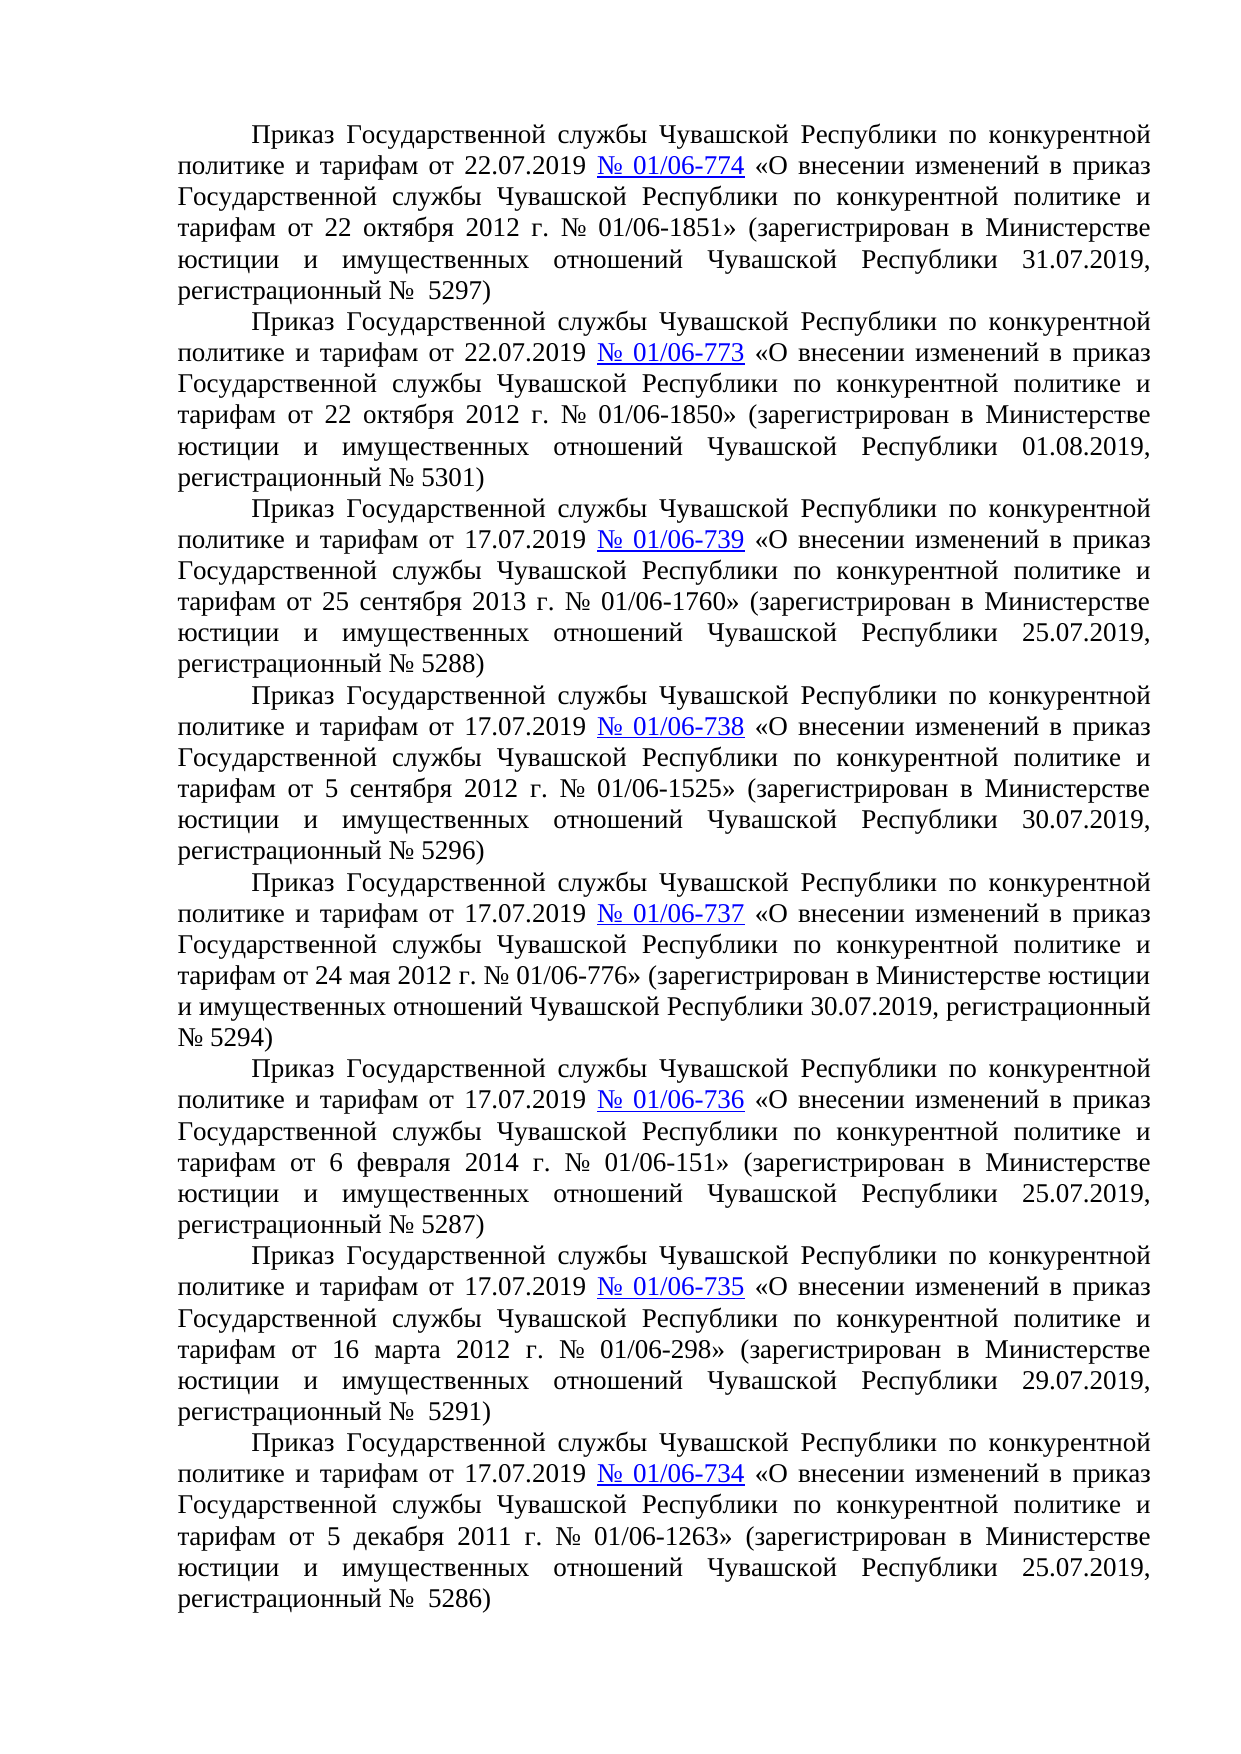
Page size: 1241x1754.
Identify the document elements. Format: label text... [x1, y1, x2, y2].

text Приказ Государственной службы Чувашской Республики по конкурентной политике и тарифам от 17.07.2019 № 01/06-739 «О внесении изменений в приказ Государственной службы Чувашской Республики по конкурентной политике и тарифам от 25 сентября 2013 г. № 01/06-1760» (зарегистрирован в Министерстве юстиции и имущественных отношений Чувашской Республики 25.07.2019, регистрационный № 5288) [177, 492, 1152, 679]
text Приказ Государственной службы Чувашской Республики по конкурентной политике и тарифам от 17.07.2019 № 01/06-735 «О внесении изменений в приказ Государственной службы Чувашской Республики по конкурентной политике и тарифам от 16 марта 2012 г. № 01/06-298» (зарегистрирован в Министерстве юстиции и имущественных отношений Чувашской Республики 29.07.2019, регистрационный № 5291) [177, 1239, 1152, 1426]
text Приказ Государственной службы Чувашской Республики по конкурентной политике и тарифам от 22.07.2019 № 01/06-774 «О внесении изменений в приказ Государственной службы Чувашской Республики по конкурентной политике и тарифам от 22 октября 2012 г. № 01/06-1851» (зарегистрирован в Министерстве юстиции и имущественных отношений Чувашской Республики 31.07.2019, регистрационный № 5297) [177, 118, 1152, 305]
text Приказ Государственной службы Чувашской Республики по конкурентной политике и тарифам от 17.07.2019 № 01/06-737 «О внесении изменений в приказ Государственной службы Чувашской Республики по конкурентной политике и тарифам от 24 мая 2012 г. № 01/06-776» (зарегистрирован в Министерстве юстиции и имущественных отношений Чувашской Республики 30.07.2019, регистрационный № 5294) [177, 866, 1152, 1052]
text Приказ Государственной службы Чувашской Республики по конкурентной политике и тарифам от 17.07.2019 № 01/06-738 «О внесении изменений в приказ Государственной службы Чувашской Республики по конкурентной политике и тарифам от 5 сентября 2012 г. № 01/06-1525» (зарегистрирован в Министерстве юстиции и имущественных отношений Чувашской Республики 30.07.2019, регистрационный № 5296) [177, 679, 1152, 866]
text Приказ Государственной службы Чувашской Республики по конкурентной политике и тарифам от 17.07.2019 № 01/06-734 «О внесении изменений в приказ Государственной службы Чувашской Республики по конкурентной политике и тарифам от 5 декабря 2011 г. № 01/06-1263» (зарегистрирован в Министерстве юстиции и имущественных отношений Чувашской Республики 25.07.2019, регистрационный № 5286) [177, 1426, 1152, 1613]
text Приказ Государственной службы Чувашской Республики по конкурентной политике и тарифам от 22.07.2019 № 01/06-773 «О внесении изменений в приказ Государственной службы Чувашской Республики по конкурентной политике и тарифам от 22 октября 2012 г. № 01/06-1850» (зарегистрирован в Министерстве юстиции и имущественных отношений Чувашской Республики 01.08.2019, регистрационный № 5301) [177, 305, 1152, 492]
text Приказ Государственной службы Чувашской Республики по конкурентной политике и тарифам от 17.07.2019 № 01/06-736 «О внесении изменений в приказ Государственной службы Чувашской Республики по конкурентной политике и тарифам от 6 февраля 2014 г. № 01/06-151» (зарегистрирован в Министерстве юстиции и имущественных отношений Чувашской Республики 25.07.2019, регистрационный № 5287) [177, 1052, 1152, 1239]
